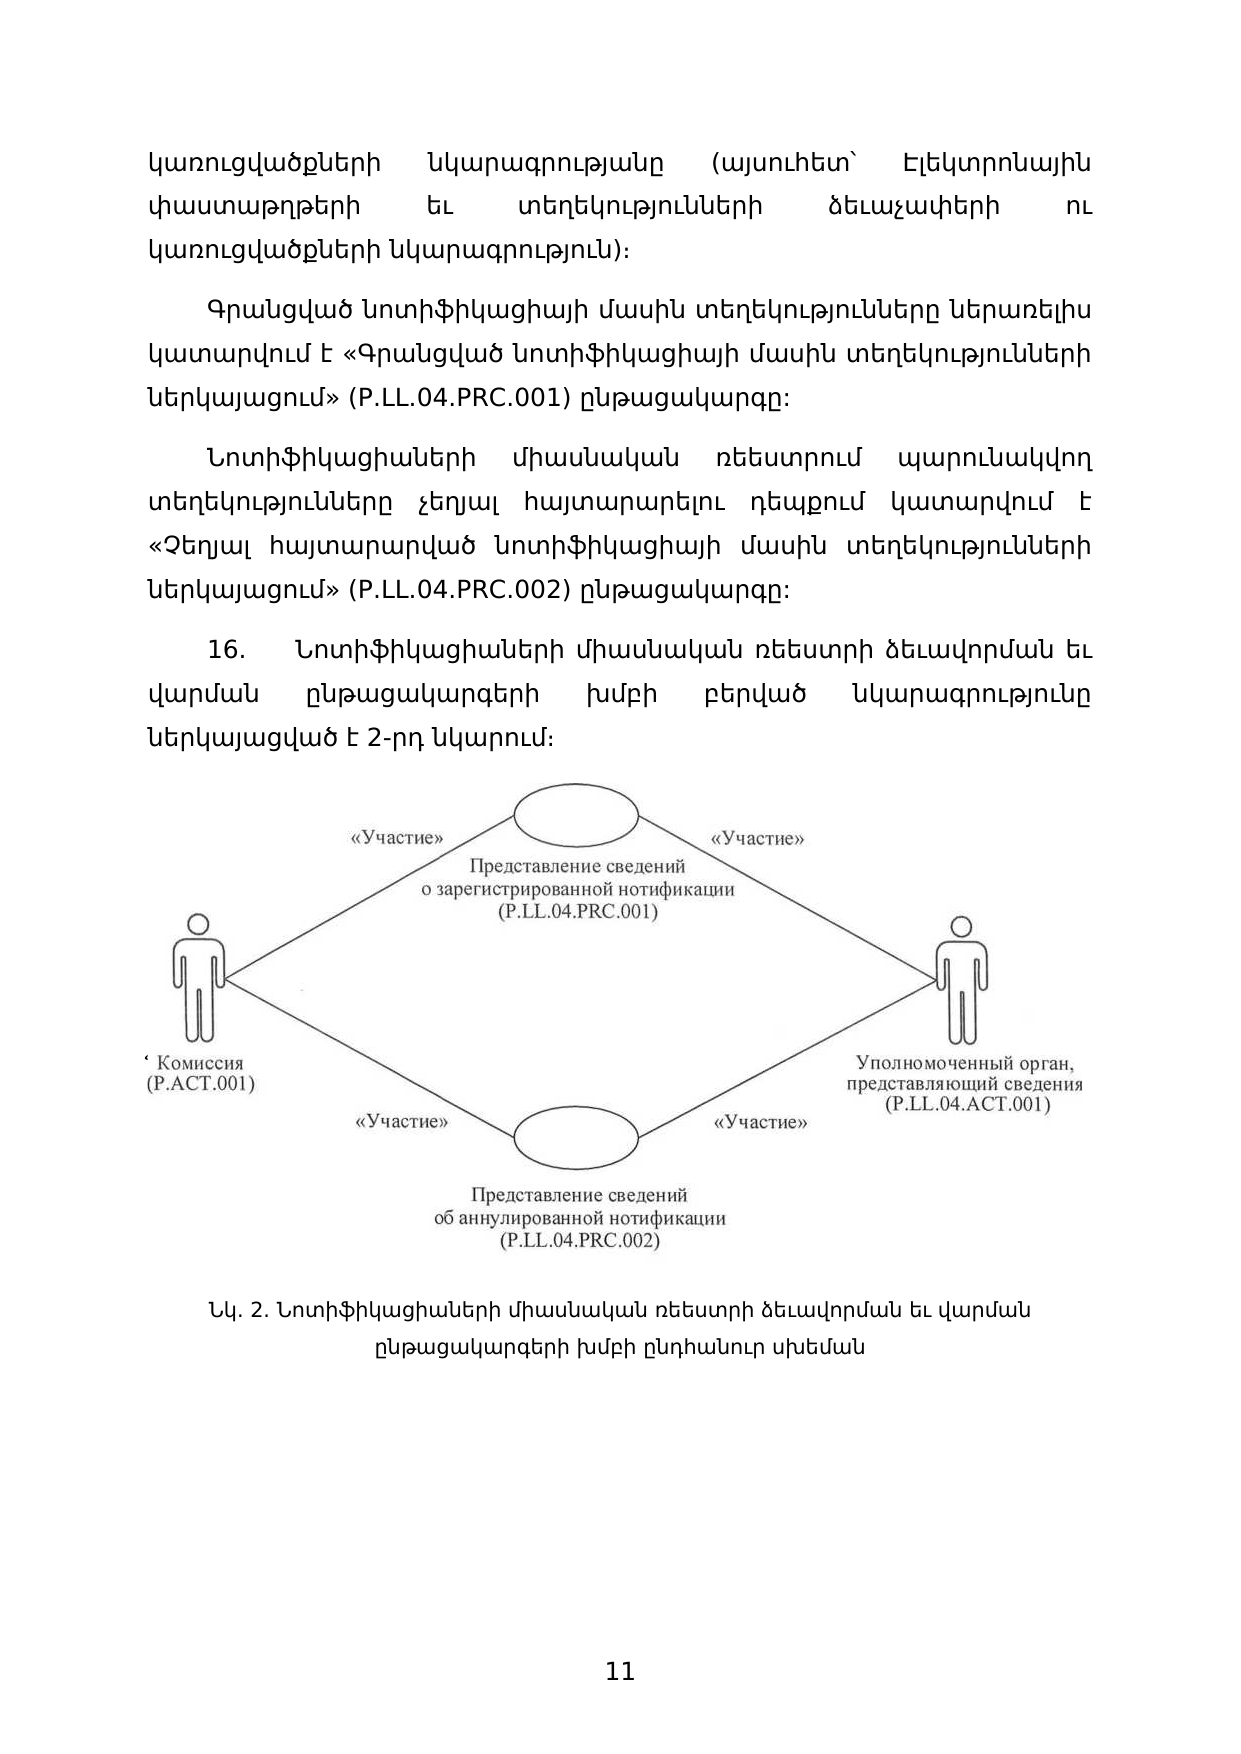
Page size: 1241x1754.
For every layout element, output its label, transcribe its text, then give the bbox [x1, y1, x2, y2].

picture [147, 783, 1083, 1268]
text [148, 148, 1093, 264]
text Նոտիֆիկացիաների միասնական ռեեստրում պարունակվող տեղեկությունները չեղյալ հայտարարելու դեպքում կատարվում է «Չեղյալ հայտարարված նոտիֆիկացիայի մասին տեղեկությունների ներկայացում» (P.LL.04.PRC.002) ընթացակարգը: [148, 443, 1093, 604]
text 16. Նոտիֆիկացիաների միասնական ռեեստրի ձեւավորման եւ վարման ընթացակարգերի խմբի բերված նկարագրությունը ներկայացված է 2-րդ նկարում։ [148, 635, 1093, 752]
text Գրանցված նոտիֆիկացիայի մասին տեղեկությունները ներառելիս կատարվում է «Գրանցված նոտիֆիկացիայի մասին տեղեկությունների ներկայացում» (P.LL.04.PRC.001) ընթացակարգը: [148, 296, 1093, 412]
text Նկ. 2. Նոտիֆիկացիաների միասնական ռեեստրի ձեւավորման եւ վարման ընթացակարգերի խմբի ընդհանուր սխեման [148, 1298, 1093, 1359]
